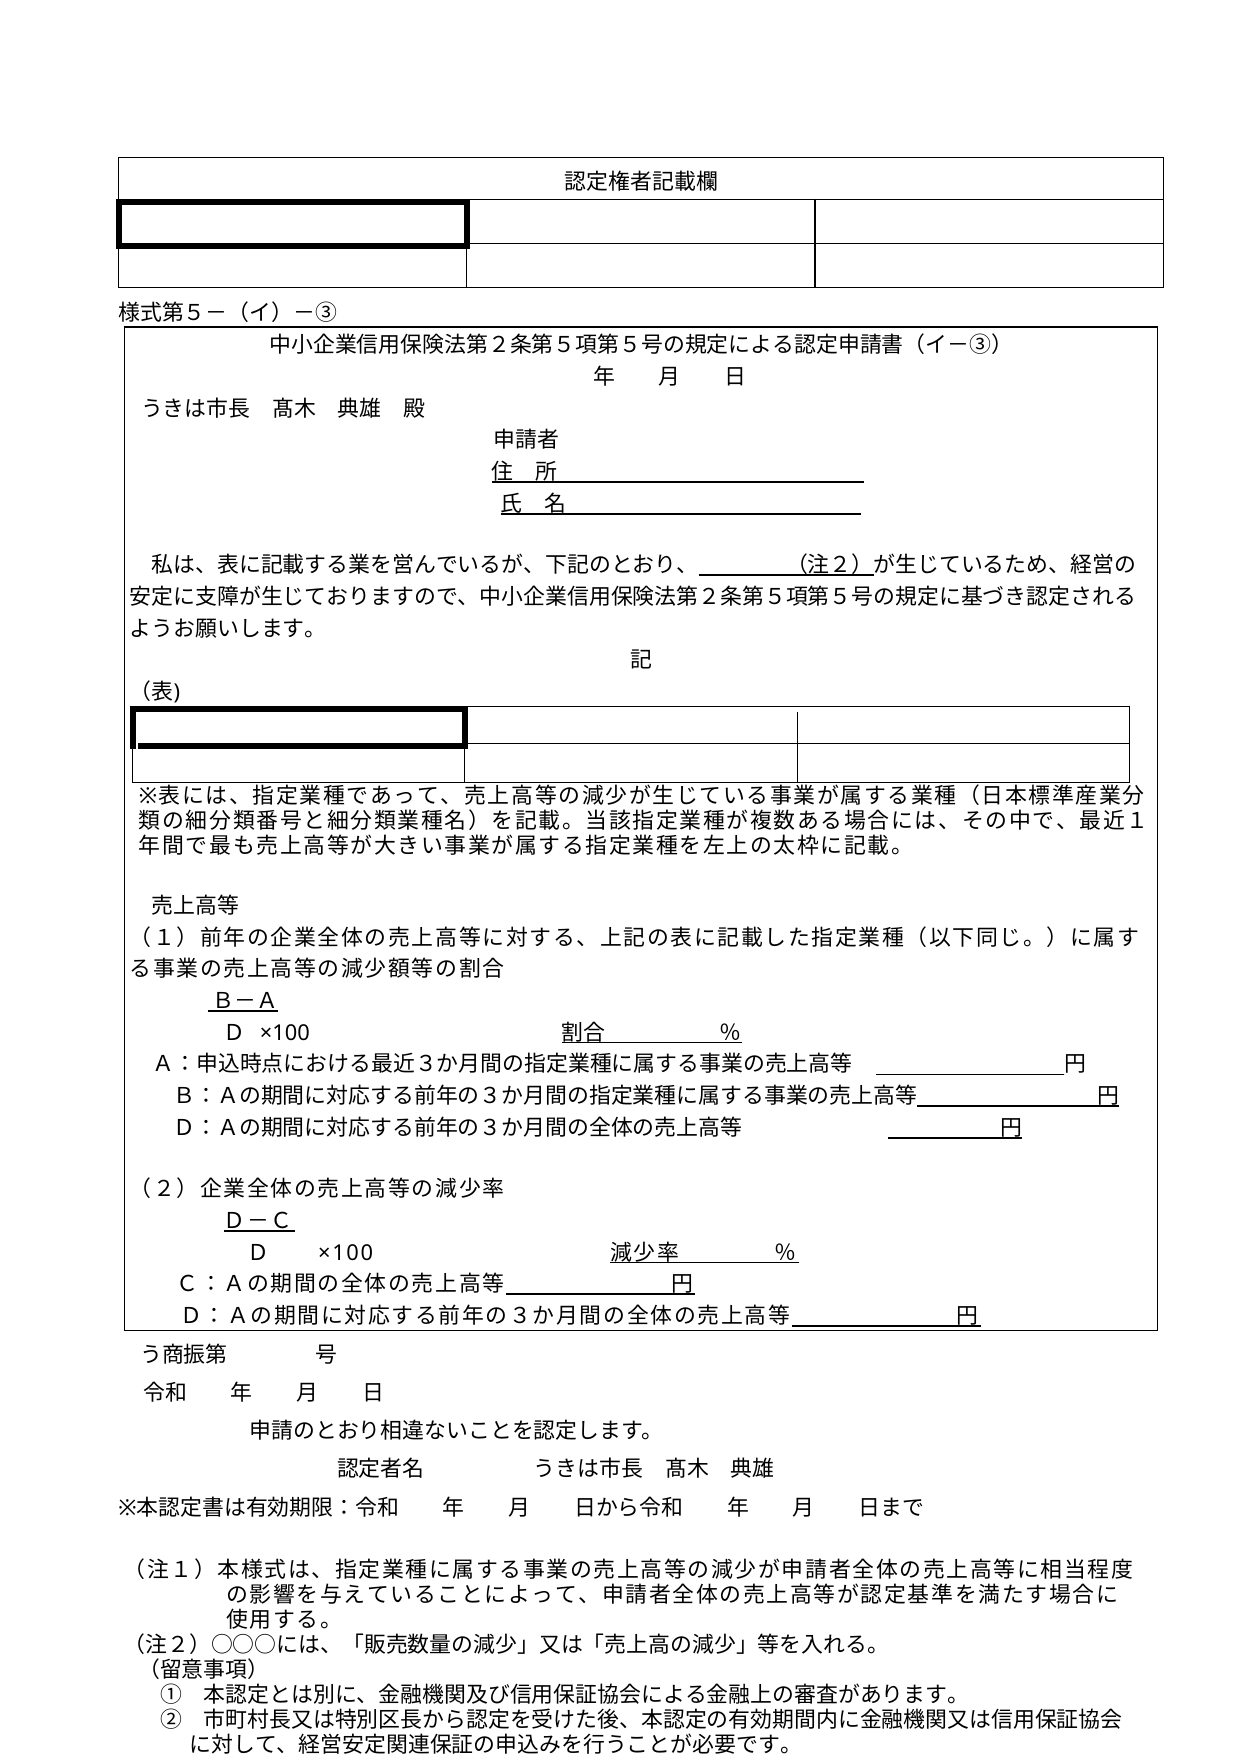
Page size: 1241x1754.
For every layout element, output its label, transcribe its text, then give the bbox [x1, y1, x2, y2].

text ※本認定書は有効期限：令和 年 月 日から令和 年 月 日まで [118, 1483, 1022, 1521]
table_cell [467, 244, 814, 287]
table_cell [470, 200, 814, 243]
text 様式第５－（イ）－③ [118, 288, 1122, 326]
table_cell [119, 249, 466, 287]
table_cell [816, 244, 1163, 287]
text 申請のとおり相違ないことを認定します。 [118, 1407, 1022, 1445]
table_header 認定権者記載欄 [119, 158, 1163, 198]
text 認定者名 うきは市長 髙木 典雄 [118, 1445, 1022, 1483]
text 令和 年 月 日 [118, 1369, 1022, 1407]
table_header 中小企業信用保険法第２条第５項第５号の規定による認定申請書（イ－③） 年 月 日 うきは市長 髙木 典雄 殿 申請者 住 所 氏 名 私は、表に記載する業を営んでいるが、下記のとおり、 （注２）が生じているため、経営の安定に支障が生じておりますので、中小企業信用保険法第２条第５項第５号の規定に基づき認定されるようお願いします。 記 （表) ※表には、指定業種であって、売上高等の減少が生じている事業が属する業種（日本標準産業分類の細分類番号と細分類業種名）を記載。当該指定業種が複数ある場合には、その中で、最近１年間で最も売上高等が大きい事業が属する指定業種を左上の太枠に記載。 売上高等 （１）前年の企業全体の売上高等に対する、上記の表に記載した指定業種（以下同じ。）に属する事業の売上高等の減少額等の割合 Ｂ－Ａ Ｄ ×100 割合 ％ Ａ：申込時点における最近３か月間の指定業種に属する事業の売上高等 円 Ｂ：Ａの期間に対応する前年の３か月間の指定業種に属する事業の売上高等 円 Ｄ：Ａの期間に対応する前年の３か月間の全体の売上高等 円 （２）企業全体の売上高等の減少率 Ｄ－Ｃ Ｄ ×100 減少率 ％ Ｃ：Ａの期間の全体の売上高等 円 Ｄ：Ａの期間に対応する前年の３か月間の全体の売上高等 円 [125, 328, 1157, 1329]
table_cell [816, 200, 1163, 243]
text う商振第 号 [118, 1331, 1022, 1369]
table_cell [122, 205, 464, 243]
